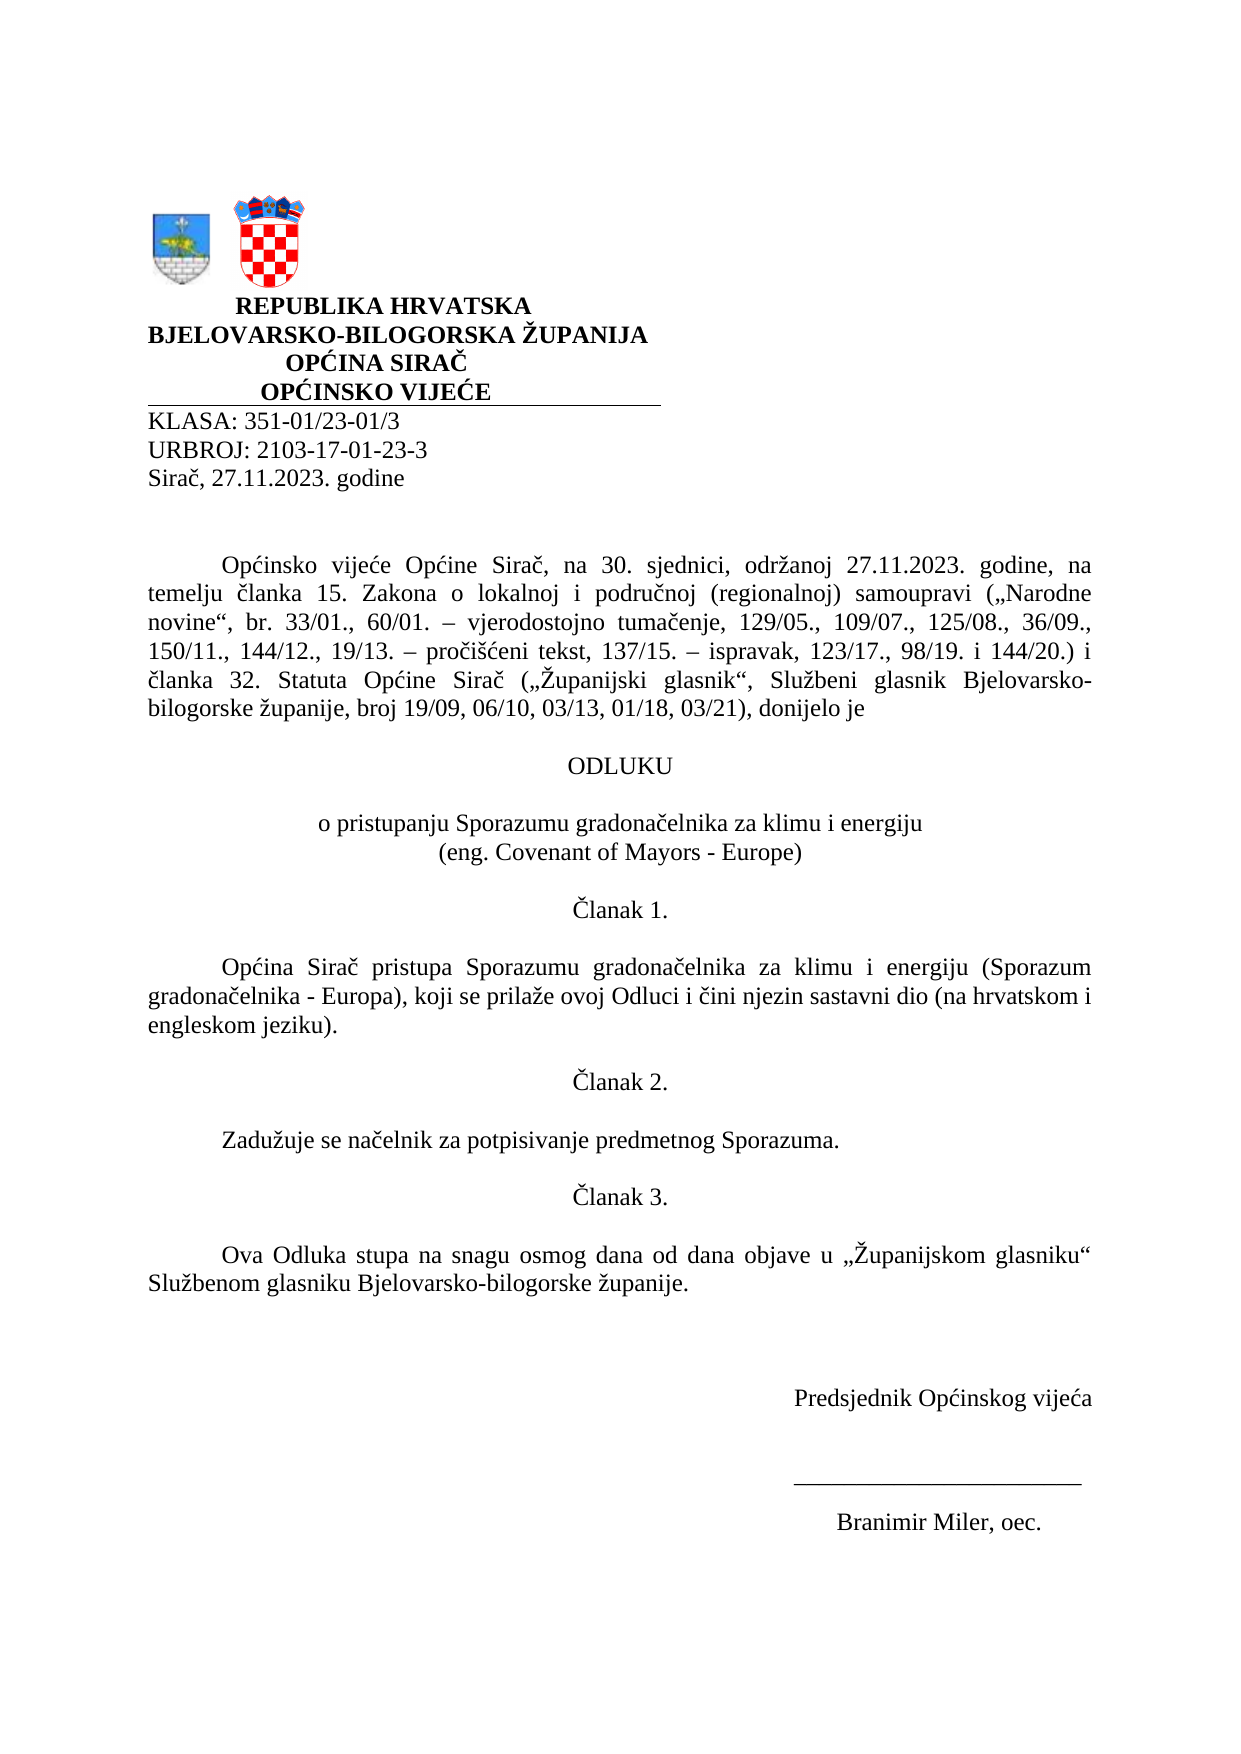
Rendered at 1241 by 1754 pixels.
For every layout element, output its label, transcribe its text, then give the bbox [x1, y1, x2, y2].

text OPĆINSKO VIJEĆE [148, 377, 1093, 406]
text Općinsko vijeće Općine Sirač, na 30. sjednici, održanoj 27.11.2023. godine, na temelju članka 15. Zakona o lokalnoj i područnoj (regionalnoj) samoupravi („Narodne novine“, br. 33/01., 60/01. – vjerodostojno tumačenje, 129/05., 109/07., 125/08., 36/09., 150/11., 144/12., 19/13. – pročišćeni tekst, 137/15. – ispravak, 123/17., 98/19. i 144/20.) i članka 32. Statuta Općine Sirač („Županijski glasnik“, Službeni glasnik Bjelovarsko-bilogorske županije, broj 19/09, 06/10, 03/13, 01/18, 03/21), donijelo je [148, 550, 1093, 722]
text ODLUKU [148, 751, 1093, 780]
text (eng. Covenant of Mayors - Europe) [148, 837, 1093, 866]
text o pristupanju Sporazumu gradonačelnika za klimu i energiju [148, 808, 1093, 837]
picture [147, 205, 218, 291]
text BJELOVARSKO-BILOGORSKA ŽUPANIJA [148, 320, 1093, 348]
text KLASA: 351-01/23-01/3 [148, 406, 1093, 435]
text Općina Sirač pristupa Sporazumu gradonačelnika za klimu i energiju (Sporazum gradonačelnika - Europa), koji se prilaže ovoj Odluci i čini njezin sastavni dio (na hrvatskom i engleskom jeziku). [148, 952, 1093, 1038]
text Članak 1. [148, 895, 1093, 923]
text Zadužuje se načelnik za potpisivanje predmetnog Sporazuma. [148, 1125, 1093, 1153]
text OPĆINA SIRAČ [148, 348, 1093, 377]
text Ova Odluka stupa na snagu osmog dana od dana objave u „Županijskom glasniku“ Službenom glasniku Bjelovarsko-bilogorske županije. [148, 1240, 1093, 1297]
text REPUBLIKA HRVATSKA [148, 291, 1093, 320]
text _______________________ [148, 1459, 1093, 1488]
text URBROJ: 2103-17-01-23-3 [148, 435, 1093, 463]
text Sirač, 27.11.2023. godine [148, 463, 1093, 492]
picture [230, 191, 308, 291]
text Članak 2. [148, 1067, 1093, 1096]
text Predsjednik Općinskog vijeća [148, 1383, 1093, 1412]
text Članak 3. [148, 1182, 1093, 1211]
text Branimir Miler, oec. [811, 1507, 1093, 1536]
